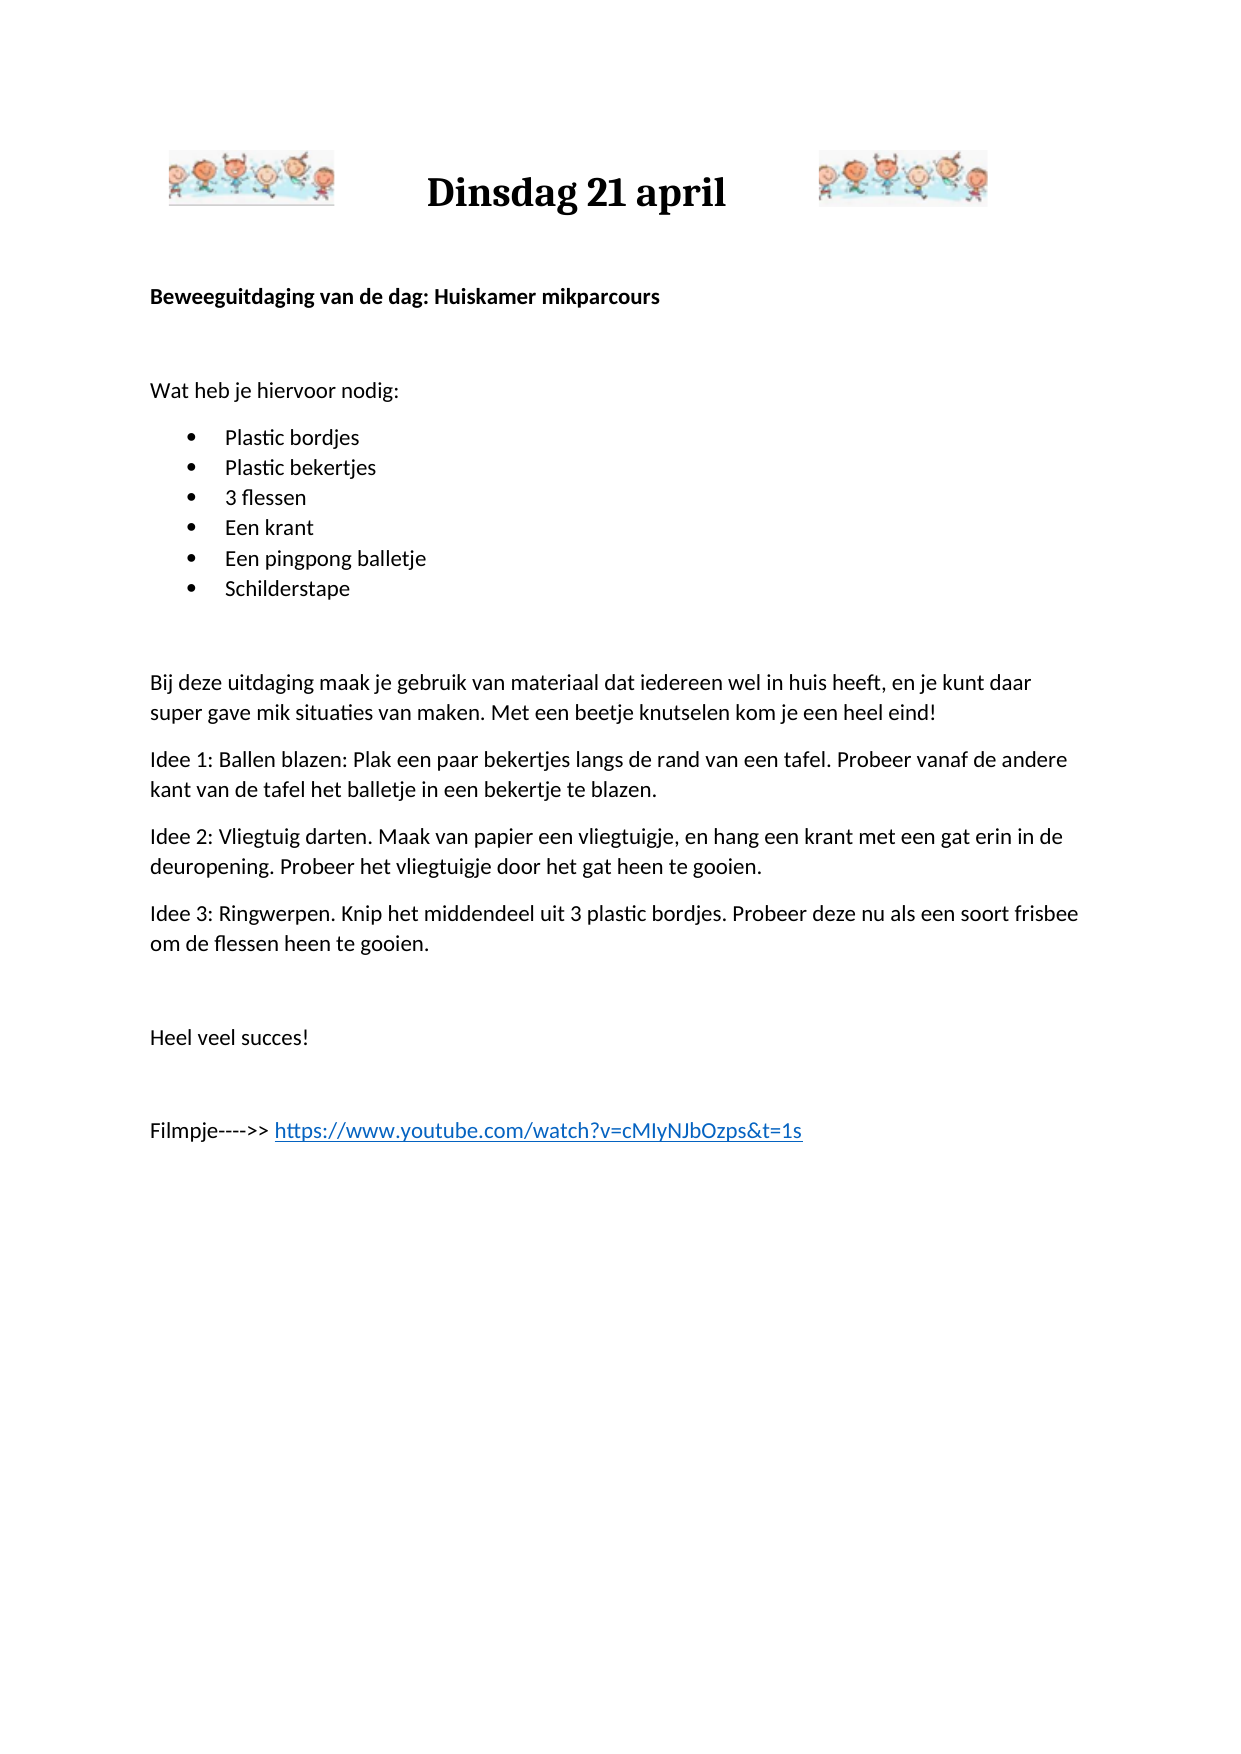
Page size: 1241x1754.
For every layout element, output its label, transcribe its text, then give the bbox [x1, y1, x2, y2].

text Idee 2: Vliegtuig darten. Maak van papier een vliegtuigje, en hang een krant met een gat erin in de deuropening. Probeer het vliegtuigje door het gat heen te gooien. [150, 822, 1090, 880]
text Beweeguitdaging van de dag: Huiskamer mikparcours [150, 282, 1090, 310]
text Idee 1: Ballen blazen: Plak een paar bekertjes langs de rand van een tafel. Probeer vanaf de andere kant van de tafel het balletje in een bekertje te blazen. [150, 745, 1090, 803]
list Een krant [187, 513, 1090, 541]
text Idee 3: Ringwerpen. Knip het middendeel uit 3 plastic bordjes. Probeer deze nu als een soort frisbee om de flessen heen te gooien. [150, 899, 1090, 957]
text Wat heb je hiervoor nodig: [150, 376, 1090, 404]
list Schilderstape [187, 574, 1090, 602]
text Dinsdag 21 april [150, 150, 1090, 217]
list Plastic bordjes [187, 423, 1090, 451]
text Filmpje---->> https://www.youtube.com/watch?v=cMIyNJbOzps&t=1s [150, 1117, 1090, 1144]
text Bij deze uitdaging maak je gebruik van materiaal dat iedereen wel in huis heeft, en je kunt daar super gave mik situaties van maken. Met een beetje knutselen kom je een heel eind! [150, 668, 1090, 726]
list 3 flessen [187, 483, 1090, 511]
list Plastic bekertjes [187, 453, 1090, 481]
list Een pingpong balletje [187, 544, 1090, 572]
text Heel veel succes! [150, 1023, 1090, 1051]
